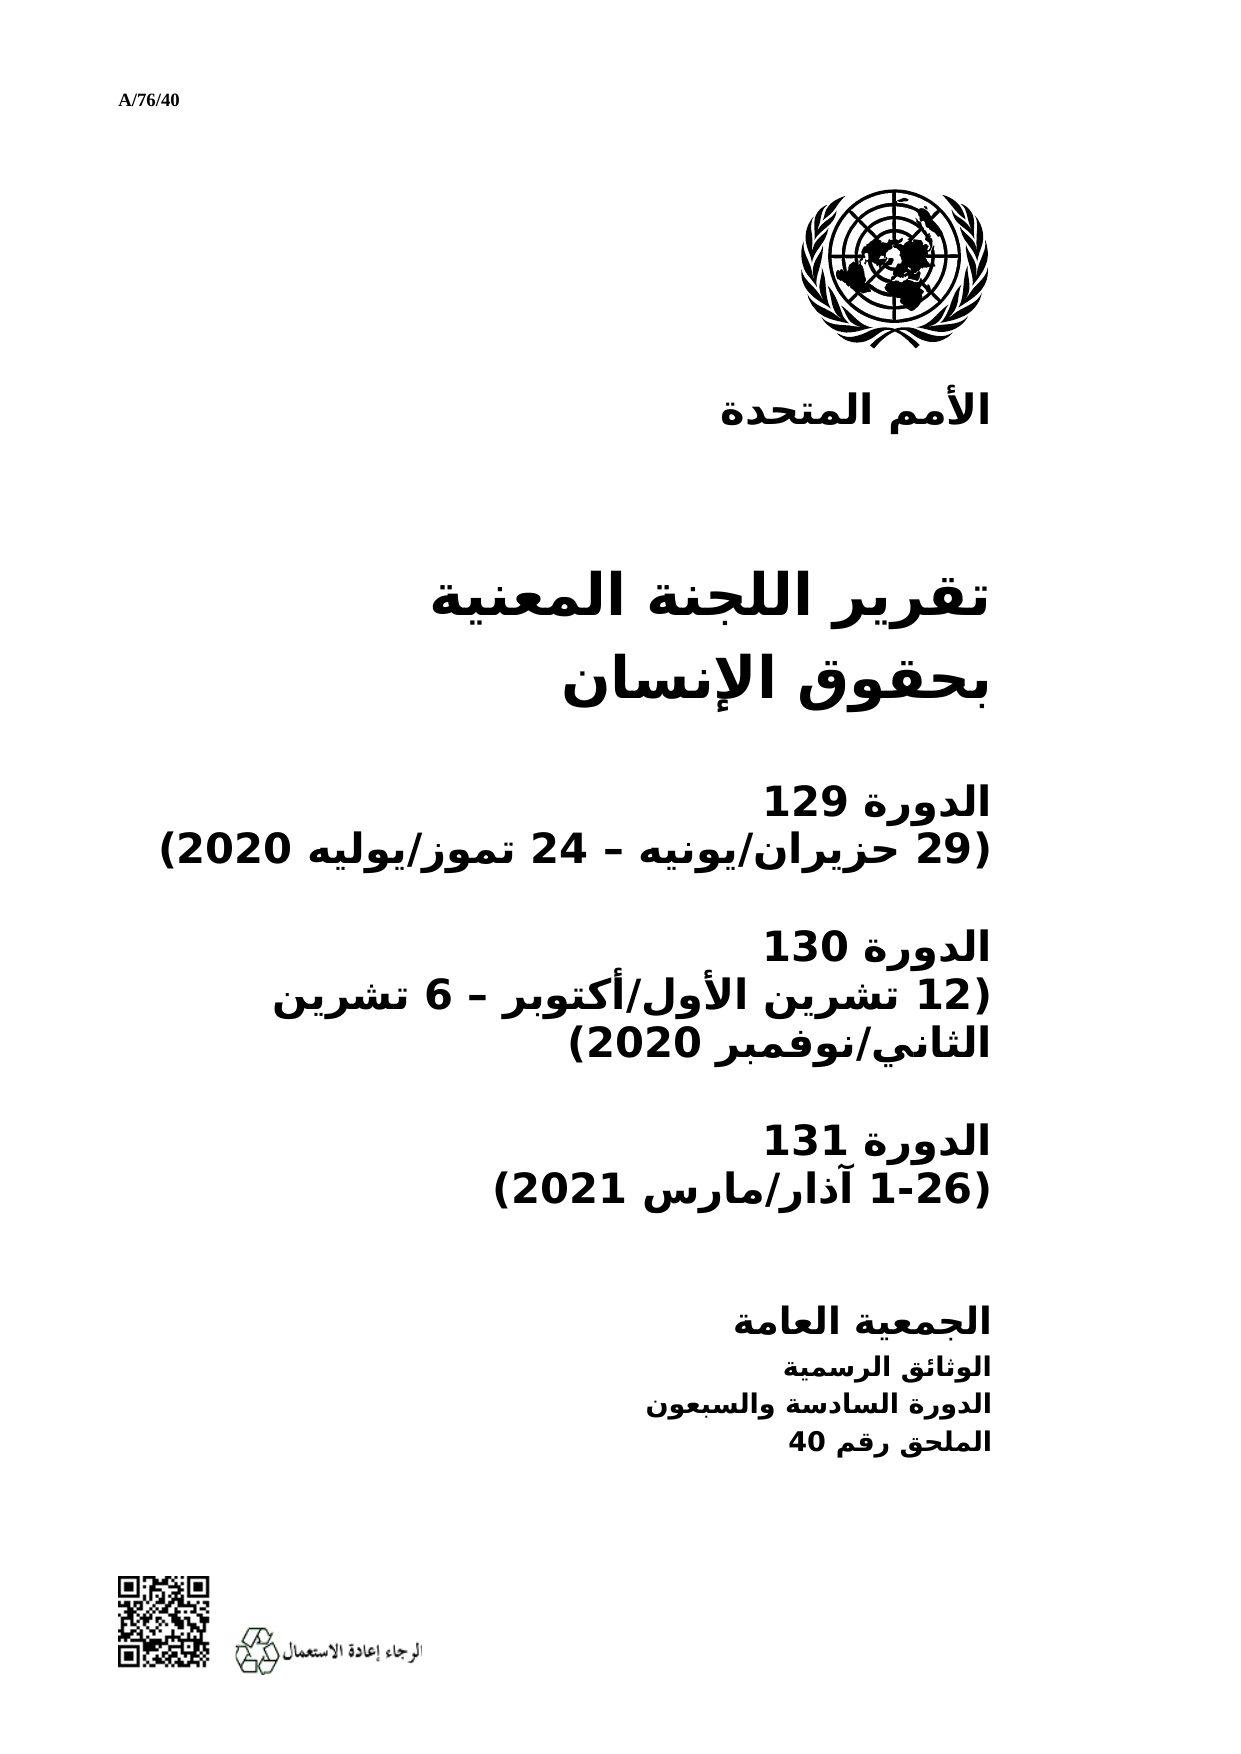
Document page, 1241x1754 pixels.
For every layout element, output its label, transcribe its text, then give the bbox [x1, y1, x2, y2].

text الدورة 129 (29 حزيران/يونيه – 24 تموز/يوليه 2020) [118, 778, 992, 873]
text الدورة السادسة والسبعون [118, 1384, 992, 1421]
picture [234, 1624, 422, 1678]
picture [118, 1576, 211, 1669]
text الأمم المتحدة [248, 378, 992, 436]
text الدورة 130 (12 تشرين الأول/أكتوبر – 6 تشرين الثاني/نوفمبر 2020) [118, 923, 992, 1067]
text الوثائق الرسمية [118, 1346, 992, 1384]
text تقرير اللجنة المعنية بحقوق الإنسان [248, 548, 992, 715]
text الملحق رقم 40 [248, 1421, 992, 1459]
text الدورة 131 (1-26 آذار/مارس 2021) [118, 1117, 992, 1213]
text الجمعية العامة [248, 1288, 992, 1346]
